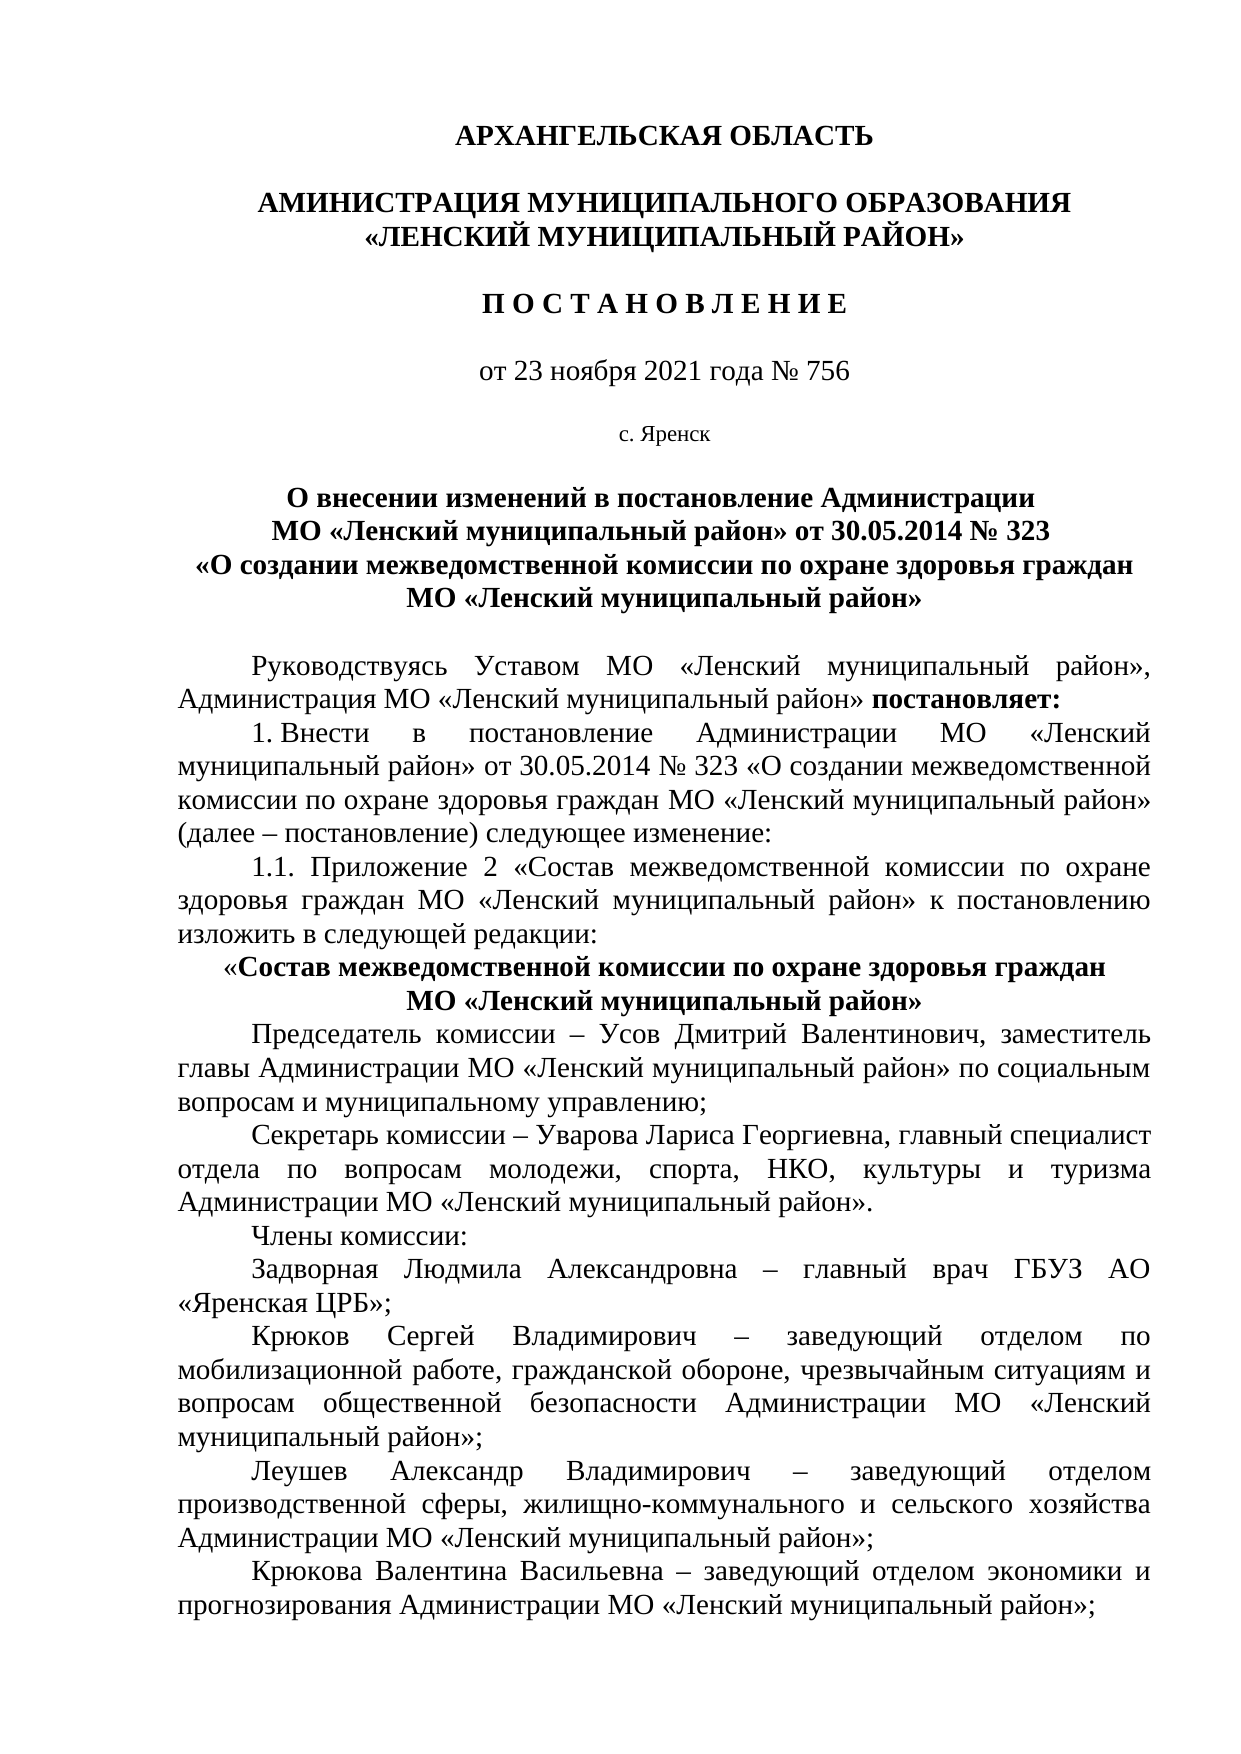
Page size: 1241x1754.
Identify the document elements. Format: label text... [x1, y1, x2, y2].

text Крюкова Валентина Васильевна – заведующий отделом экономики и прогнозирования Администрации МО «Ленский муниципальный район»; [177, 1553, 1152, 1620]
text О внесении изменений в постановление Администрации МО «Ленский муниципальный район» от 30.05.2014 № 323 «О создании межведомственной комиссии по охране здоровья граждан МО «Ленский муниципальный район» [177, 480, 1152, 614]
list Внести в постановление Администрации МО «Ленский муниципальный район» от 30.05.2014 № 323 «О создании межведомственной комиссии по охране здоровья граждан МО «Ленский муниципальный район» (далее – постановление) следующее изменение: [177, 715, 1152, 849]
text АМИНИСТРАЦИЯ МУНИЦИПАЛЬНОГО ОБРАЗОВАНИЯ [177, 185, 1152, 219]
text Члены комиссии: [177, 1218, 1152, 1251]
text Леушев Александр Владимирович – заведующий отделом производственной сферы, жилищно-коммунального и сельского хозяйства Администрации МО «Ленский муниципальный район»; [177, 1453, 1152, 1553]
text Руководствуясь Уставом МО «Ленский муниципальный район», Администрация МО «Ленский муниципальный район» постановляет: [177, 648, 1152, 715]
text 1.1. Приложение 2 «Состав межведомственной комиссии по охране здоровья граждан МО «Ленский муниципальный район» к постановлению изложить в следующей редакции: [177, 849, 1152, 949]
text «Состав межведомственной комиссии по охране здоровья граждан [177, 949, 1152, 983]
text Председатель комиссии – Усов Дмитрий Валентинович, заместитель главы Администрации МО «Ленский муниципальный район» по социальным вопросам и муниципальному управлению; [177, 1017, 1152, 1117]
text от 23 ноября 2021 года № 756 [177, 353, 1152, 386]
text с. Яренск [177, 420, 1152, 446]
text Секретарь комиссии – Уварова Лариса Георгиевна, главный специалист отдела по вопросам молодежи, спорта, НКО, культуры и туризма Администрации МО «Ленский муниципальный район». [177, 1117, 1152, 1218]
text Задворная Людмила Александровна – главный врач ГБУЗ АО «Яренская ЦРБ»; [177, 1251, 1152, 1318]
text П О С Т А Н О В Л Е Н И Е [177, 286, 1152, 319]
text «ЛЕНСКИЙ МУНИЦИПАЛЬНЫЙ РАЙОН» [177, 219, 1152, 252]
text МО «Ленский муниципальный район» [177, 983, 1152, 1017]
text АРХАНГЕЛЬСКАЯ ОБЛАСТЬ [177, 118, 1152, 152]
text Крюков Сергей Владимирович – заведующий отделом по мобилизационной работе, гражданской обороне, чрезвычайным ситуациям и вопросам общественной безопасности Администрации МО «Ленский муниципальный район»; [177, 1318, 1152, 1453]
